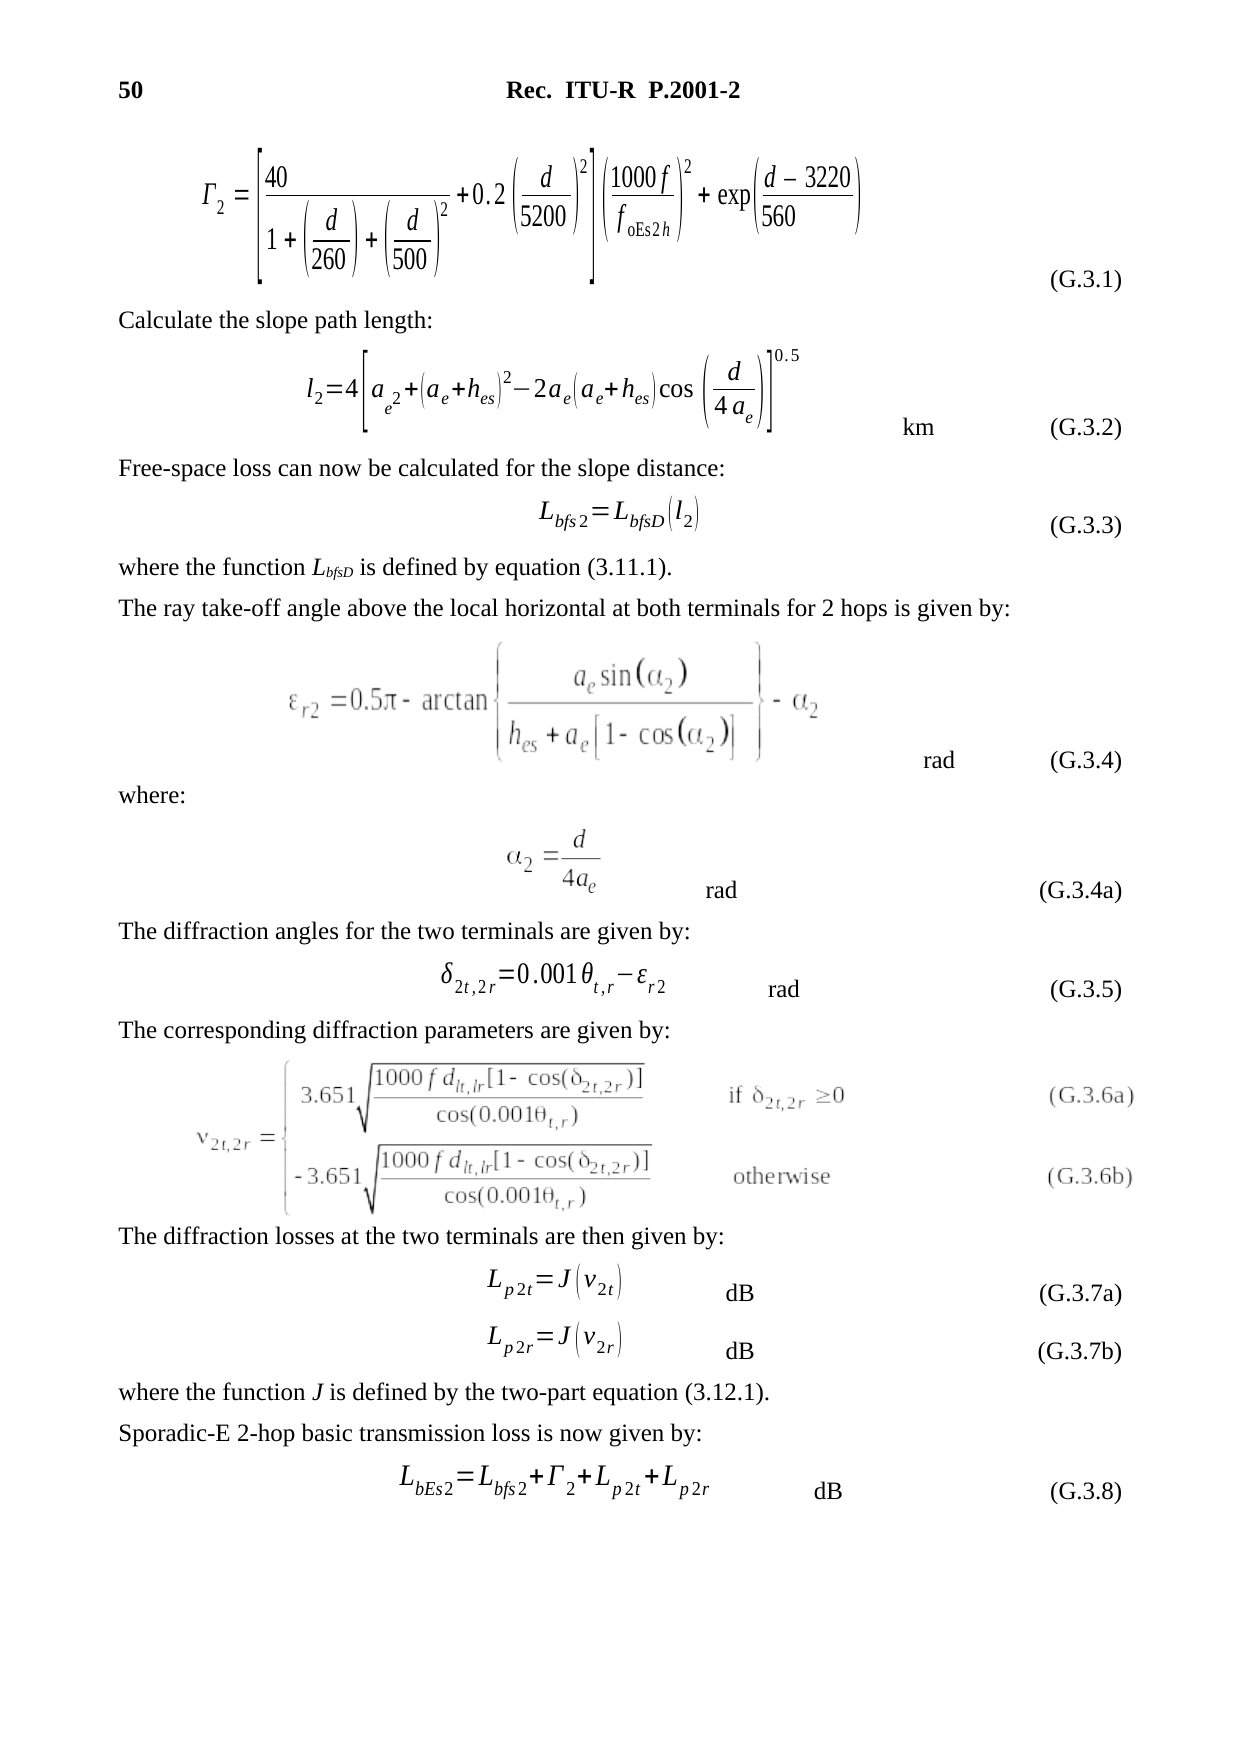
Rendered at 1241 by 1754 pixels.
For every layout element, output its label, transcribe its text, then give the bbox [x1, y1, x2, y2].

text The ray take-off angle above the local horizontal at both terminals for 2 hops is given by: [118, 593, 1122, 622]
text Calculate the slope path length: [118, 305, 1122, 334]
text where the function J is defined by the two-part equation (3.12.1). [118, 1377, 1122, 1406]
text rad (G.3.5) [118, 958, 1122, 1003]
text dB (G.3.7b) [118, 1320, 1122, 1365]
text The corresponding diffraction parameters are given by: [118, 1015, 1122, 1044]
text Free-space loss can now be calculated for the slope distance: [118, 453, 1122, 482]
text (G.3.3) [118, 494, 1122, 539]
text km (G.3.2) [118, 346, 1122, 440]
text where the function LbfsD is defined by equation (3.11.1). [118, 552, 1122, 580]
text The diffraction losses at the two terminals are then given by: [118, 1221, 1122, 1250]
text dB (G.3.8) [118, 1460, 1122, 1505]
text (G.3.1) [118, 148, 1122, 293]
text rad (G.3.4a) [118, 821, 1122, 904]
text where: [118, 780, 1122, 809]
text Sporadic-E 2-hop basic transmission loss is now given by: [118, 1418, 1122, 1447]
text dB (G.3.7a) [118, 1262, 1122, 1307]
text rad (G.3.4) [118, 634, 1122, 774]
text The diffraction angles for the two terminals are given by: [118, 916, 1122, 945]
